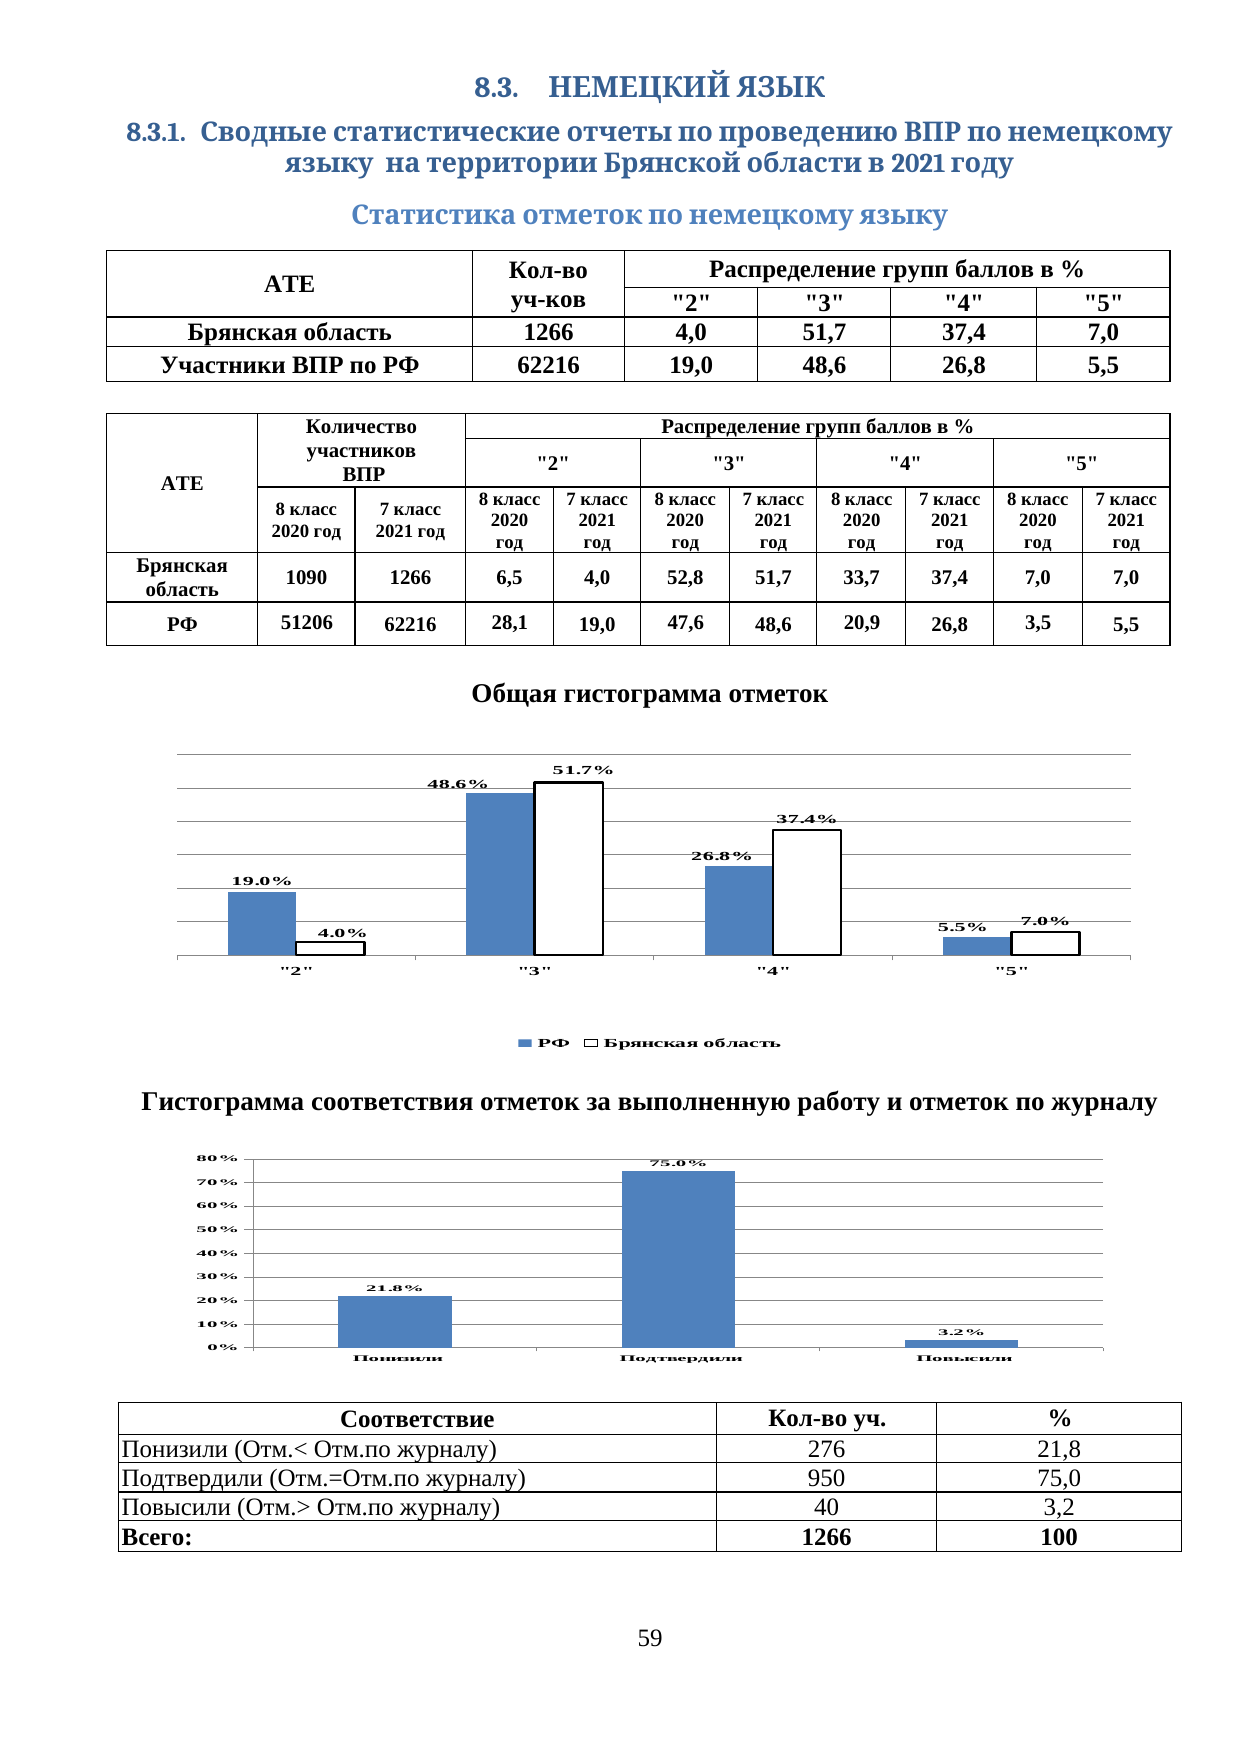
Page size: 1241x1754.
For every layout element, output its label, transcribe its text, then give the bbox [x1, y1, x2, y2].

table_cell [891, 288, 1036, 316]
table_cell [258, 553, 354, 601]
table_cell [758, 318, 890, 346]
subtitle НЕМЕЦКИЙ ЯЗЫК [118, 71, 1181, 104]
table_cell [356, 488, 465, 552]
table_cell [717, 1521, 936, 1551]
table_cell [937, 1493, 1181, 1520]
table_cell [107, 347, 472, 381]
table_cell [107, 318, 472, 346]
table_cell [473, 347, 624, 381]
subtitle Статистика отметок по немецкому языку [118, 200, 1181, 231]
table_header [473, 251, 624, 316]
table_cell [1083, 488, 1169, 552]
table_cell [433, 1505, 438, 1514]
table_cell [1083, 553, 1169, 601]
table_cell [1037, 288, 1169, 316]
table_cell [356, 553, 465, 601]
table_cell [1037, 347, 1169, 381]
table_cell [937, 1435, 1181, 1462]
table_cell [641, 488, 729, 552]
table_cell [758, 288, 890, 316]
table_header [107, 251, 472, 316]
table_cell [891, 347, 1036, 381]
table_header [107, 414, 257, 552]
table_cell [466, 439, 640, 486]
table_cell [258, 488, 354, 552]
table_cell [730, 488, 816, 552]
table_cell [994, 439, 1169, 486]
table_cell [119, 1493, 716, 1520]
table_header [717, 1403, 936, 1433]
text Общая гистограмма отметок [118, 677, 1181, 708]
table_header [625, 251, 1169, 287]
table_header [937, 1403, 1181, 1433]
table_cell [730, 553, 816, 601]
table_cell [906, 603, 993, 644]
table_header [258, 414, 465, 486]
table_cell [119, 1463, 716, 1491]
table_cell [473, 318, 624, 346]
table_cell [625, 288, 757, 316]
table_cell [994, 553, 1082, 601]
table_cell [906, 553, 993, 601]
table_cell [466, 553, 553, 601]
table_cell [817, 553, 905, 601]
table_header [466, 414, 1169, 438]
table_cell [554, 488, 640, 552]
subtitle Сводные статистические отчеты по проведению ВПР по немецкому языку на территории Брянской области в 2021 году [118, 117, 1181, 179]
text Гистограмма соответствия отметок за выполненную работу и отметок по журналу [118, 1084, 1181, 1116]
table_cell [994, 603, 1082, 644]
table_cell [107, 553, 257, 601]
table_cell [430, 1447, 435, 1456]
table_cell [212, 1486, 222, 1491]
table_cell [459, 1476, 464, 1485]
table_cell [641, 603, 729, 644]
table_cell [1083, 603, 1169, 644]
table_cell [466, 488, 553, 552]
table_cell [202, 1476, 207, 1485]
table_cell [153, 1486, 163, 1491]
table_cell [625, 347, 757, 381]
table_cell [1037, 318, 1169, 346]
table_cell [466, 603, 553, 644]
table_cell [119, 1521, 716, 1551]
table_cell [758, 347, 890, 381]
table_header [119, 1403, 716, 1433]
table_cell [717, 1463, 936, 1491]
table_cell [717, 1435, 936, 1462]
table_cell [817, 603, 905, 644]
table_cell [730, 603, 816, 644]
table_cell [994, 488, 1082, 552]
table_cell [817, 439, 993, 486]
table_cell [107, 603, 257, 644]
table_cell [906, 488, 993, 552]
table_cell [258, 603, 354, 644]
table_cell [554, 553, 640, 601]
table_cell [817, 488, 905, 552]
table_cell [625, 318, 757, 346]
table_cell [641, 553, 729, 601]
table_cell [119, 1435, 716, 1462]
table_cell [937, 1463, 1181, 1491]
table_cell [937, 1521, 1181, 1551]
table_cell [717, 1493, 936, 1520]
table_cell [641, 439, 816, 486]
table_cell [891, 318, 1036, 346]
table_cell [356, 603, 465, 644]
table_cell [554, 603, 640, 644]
